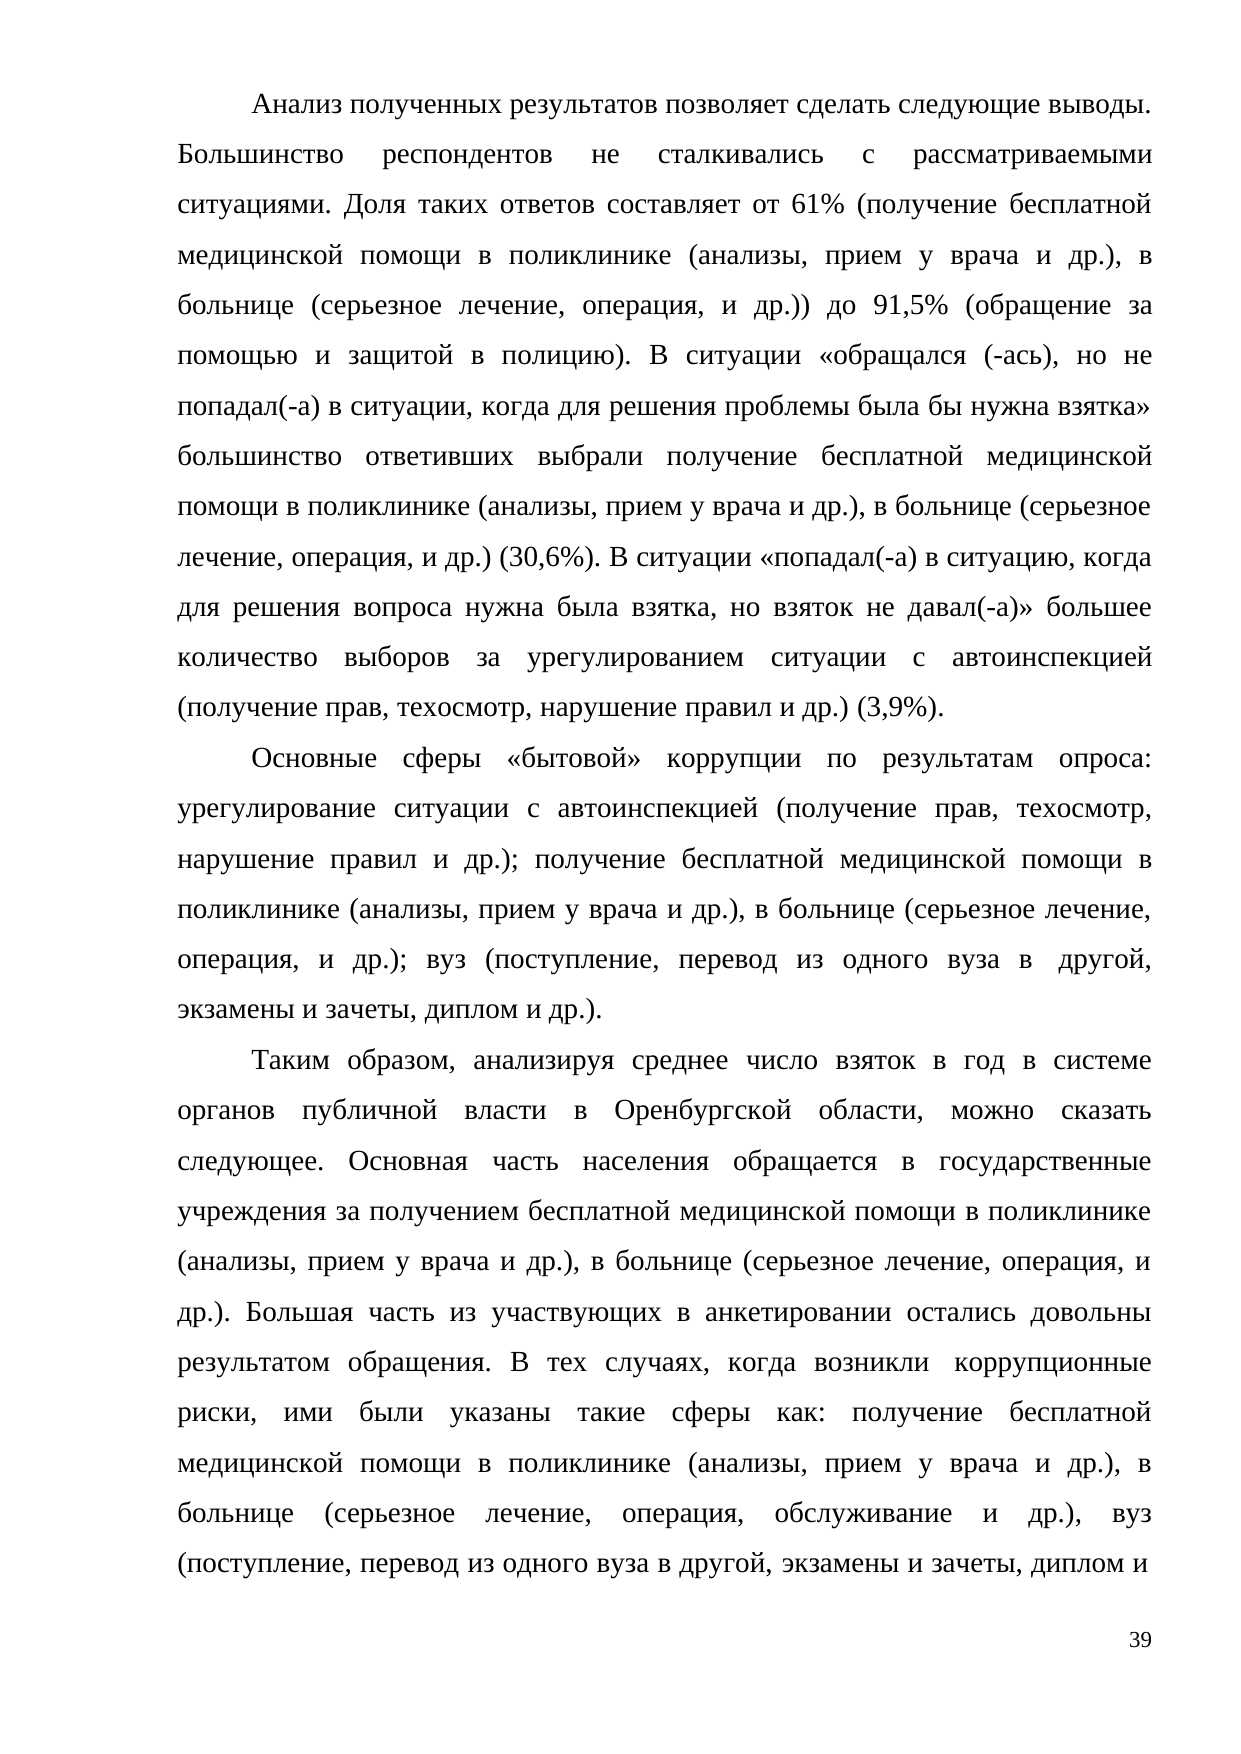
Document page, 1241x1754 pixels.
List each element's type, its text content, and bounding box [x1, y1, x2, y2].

text Основные сферы «бытовой» коррупции по результатам опроса: урегулирование ситуации с автоинспекцией (получение прав, техосмотр, нарушение правил и др.); получение бесплатной медицинской помощи в поликлинике (анализы, прием у врача и др.), в больнице (серьезное лечение, операция, и др.); вуз (поступление, перевод из одного вуза в другой, экзамены и зачеты, диплом и др.). [177, 740, 1152, 1025]
text Анализ полученных результатов позволяет сделать следующие выводы. Большинство респондентов не сталкивались с рассматриваемыми ситуациями. Доля таких ответов составляет от 61% (получение бесплатной медицинской помощи в поликлинике (анализы, прием у врача и др.), в больнице (серьезное лечение, операция, и др.)) до 91,5% (обращение за помощью и защитой в полицию). В ситуации «обращался (-ась), но не попадал(-а) в ситуации, когда для решения проблемы была бы нужна взятка» большинство ответивших выбрали получение бесплатной медицинской помощи в поликлинике (анализы, прием у врача и др.), в больнице (серьезное лечение, операция, и др.) (30,6%). В ситуации «попадал(-а) в ситуацию, когда для решения вопроса нужна была взятка, но взяток не давал(-а)» большее количество выборов за урегулированием ситуации с автоинспекцией (получение прав, техосмотр, нарушение правил и др.) (3,9%). [177, 86, 1152, 723]
text Таким образом, анализируя среднее число взяток в год в системе органов публичной власти в Оренбургской области, можно сказать следующее. Основная часть населения обращается в государственные учреждения за получением бесплатной медицинской помощи в поликлинике (анализы, прием у врача и др.), в больнице (серьезное лечение, операция, и др.). Большая часть из участвующих в анкетировании остались довольны результатом обращения. В тех случаях, когда возникли коррупционные риски, ими были указаны такие сферы как: получение бесплатной медицинской помощи в поликлинике (анализы, прием у врача и др.), в больнице (серьезное лечение, операция, обслуживание и др.), вуз (поступление, перевод из одного вуза в другой, экзамены и зачеты, диплом и [177, 1042, 1152, 1579]
